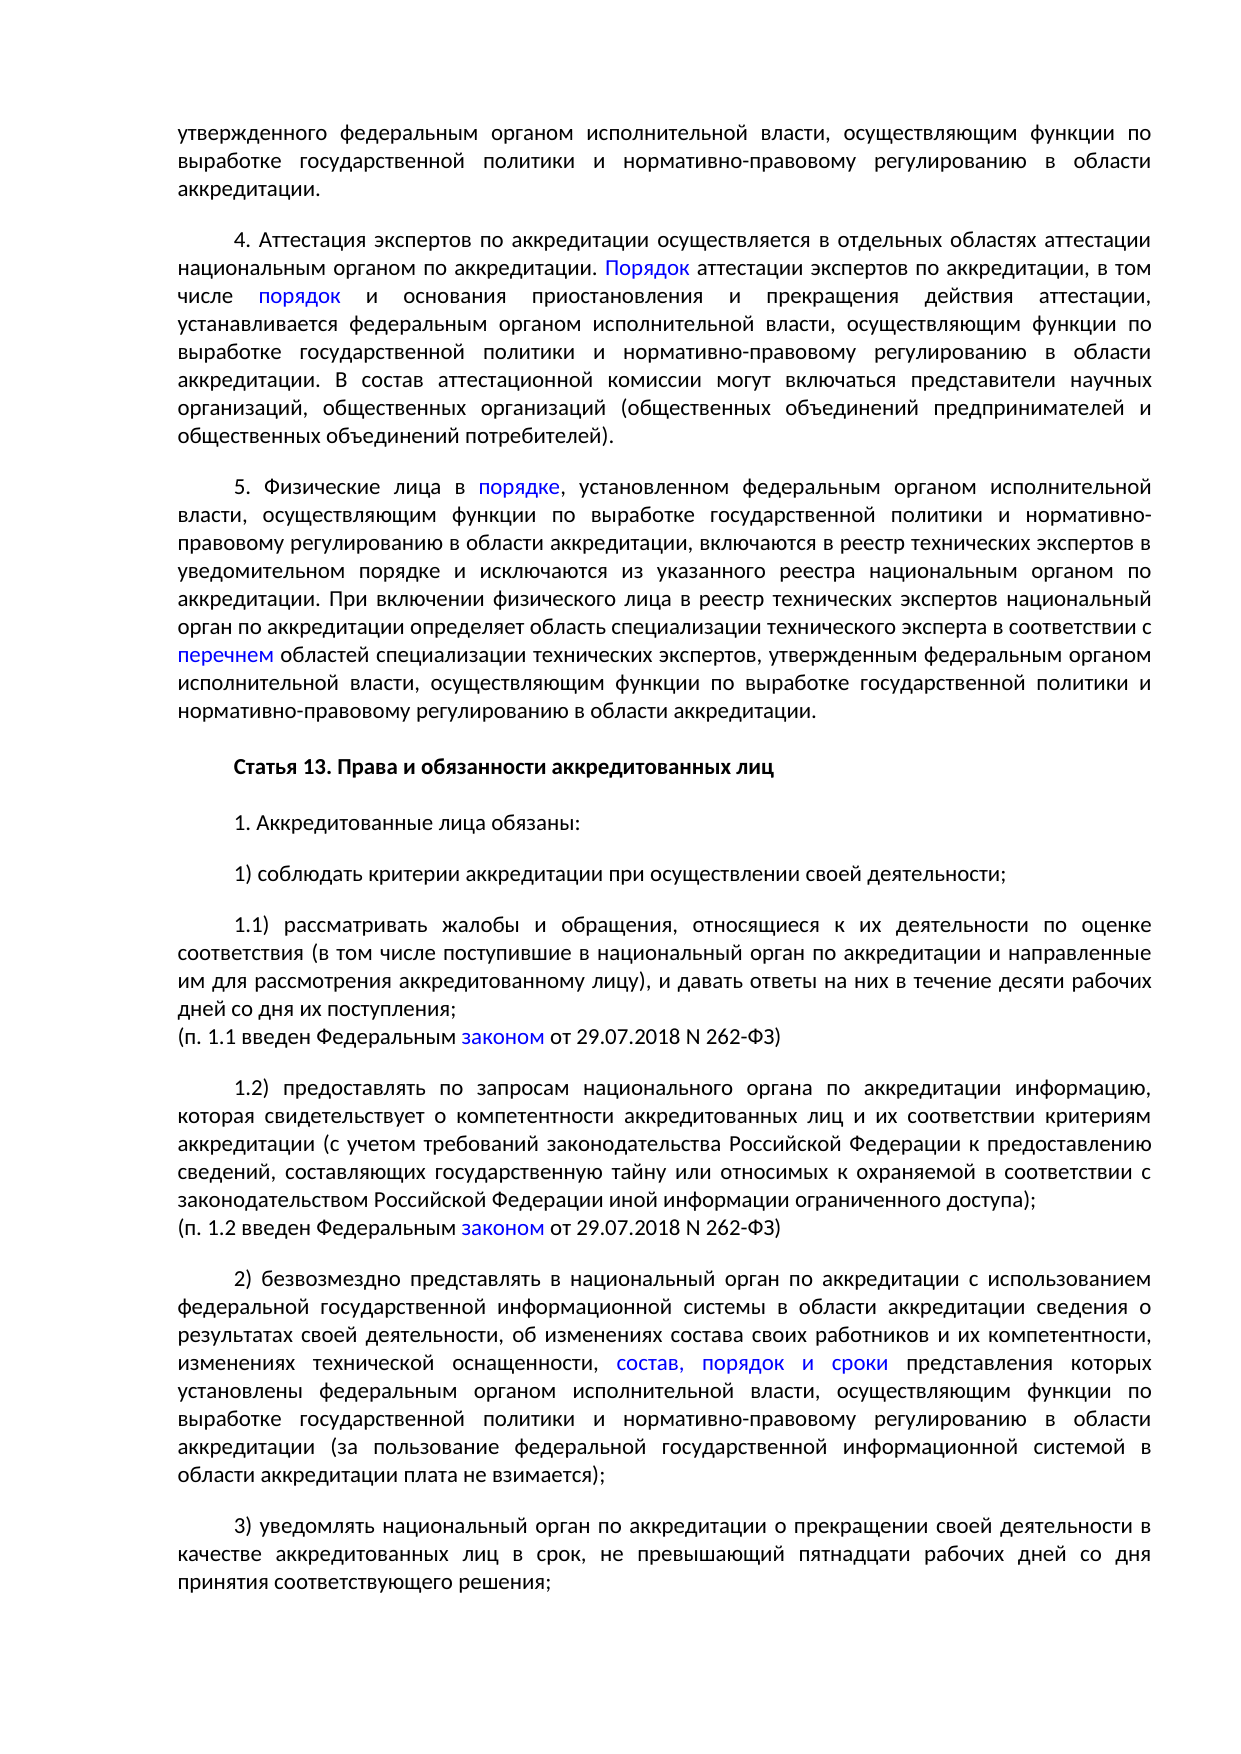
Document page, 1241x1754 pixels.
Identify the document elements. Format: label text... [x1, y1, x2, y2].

title Статья 13. Права и обязанности аккредитованных лиц [177, 752, 1152, 780]
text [177, 118, 1152, 202]
text 2) безвозмездно представлять в национальный орган по аккредитации с использованием федеральной государственной информационной системы в области аккредитации сведения о результатах своей деятельности, об изменениях состава своих работников и их компетентности, изменениях технической оснащенности, состав, порядок и сроки представления которых установлены федеральным органом исполнительной власти, осуществляющим функции по выработке государственной политики и нормативно-правовому регулированию в области аккредитации (за пользование федеральной государственной информационной системой в области аккредитации плата не взимается); [177, 1264, 1152, 1488]
text 5. Физические лица в порядке, установленном федеральным органом исполнительной власти, осуществляющим функции по выработке государственной политики и нормативно-правовому регулированию в области аккредитации, включаются в реестр технических экспертов в уведомительном порядке и исключаются из указанного реестра национальным органом по аккредитации. При включении физического лица в реестр технических экспертов национальный орган по аккредитации определяет область специализации технического эксперта в соответствии с перечнем областей специализации технических экспертов, утвержденным федеральным органом исполнительной власти, осуществляющим функции по выработке государственной политики и нормативно-правовому регулированию в области аккредитации. [177, 472, 1152, 724]
text 3) уведомлять национальный орган по аккредитации о прекращении своей деятельности в качестве аккредитованных лиц в срок, не превышающий пятнадцати рабочих дней со дня принятия соответствующего решения; [177, 1511, 1152, 1596]
text 1. Аккредитованные лица обязаны: [177, 808, 1152, 836]
text 1.1) рассматривать жалобы и обращения, относящиеся к их деятельности по оценке соответствия (в том числе поступившие в национальный орган по аккредитации и направленные им для рассмотрения аккредитованному лицу), и давать ответы на них в течение десяти рабочих дней со дня их поступления; [177, 910, 1152, 1022]
text 4. Аттестация экспертов по аккредитации осуществляется в отдельных областях аттестации национальным органом по аккредитации. Порядок аттестации экспертов по аккредитации, в том числе порядок и основания приостановления и прекращения действия аттестации, устанавливается федеральным органом исполнительной власти, осуществляющим функции по выработке государственной политики и нормативно-правовому регулированию в области аккредитации. В состав аттестационной комиссии могут включаться представители научных организаций, общественных организаций (общественных объединений предпринимателей и общественных объединений потребителей). [177, 225, 1152, 449]
text (п. 1.2 введен Федеральным законом от 29.07.2018 N 262-ФЗ) [177, 1213, 1152, 1241]
text 1) соблюдать критерии аккредитации при осуществлении своей деятельности; [177, 859, 1152, 887]
text 1.2) предоставлять по запросам национального органа по аккредитации информацию, которая свидетельствует о компетентности аккредитованных лиц и их соответствии критериям аккредитации (с учетом требований законодательства Российской Федерации к предоставлению сведений, составляющих государственную тайну или относимых к охраняемой в соответствии с законодательством Российской Федерации иной информации ограниченного доступа); [177, 1073, 1152, 1213]
text (п. 1.1 введен Федеральным законом от 29.07.2018 N 262-ФЗ) [177, 1022, 1152, 1050]
